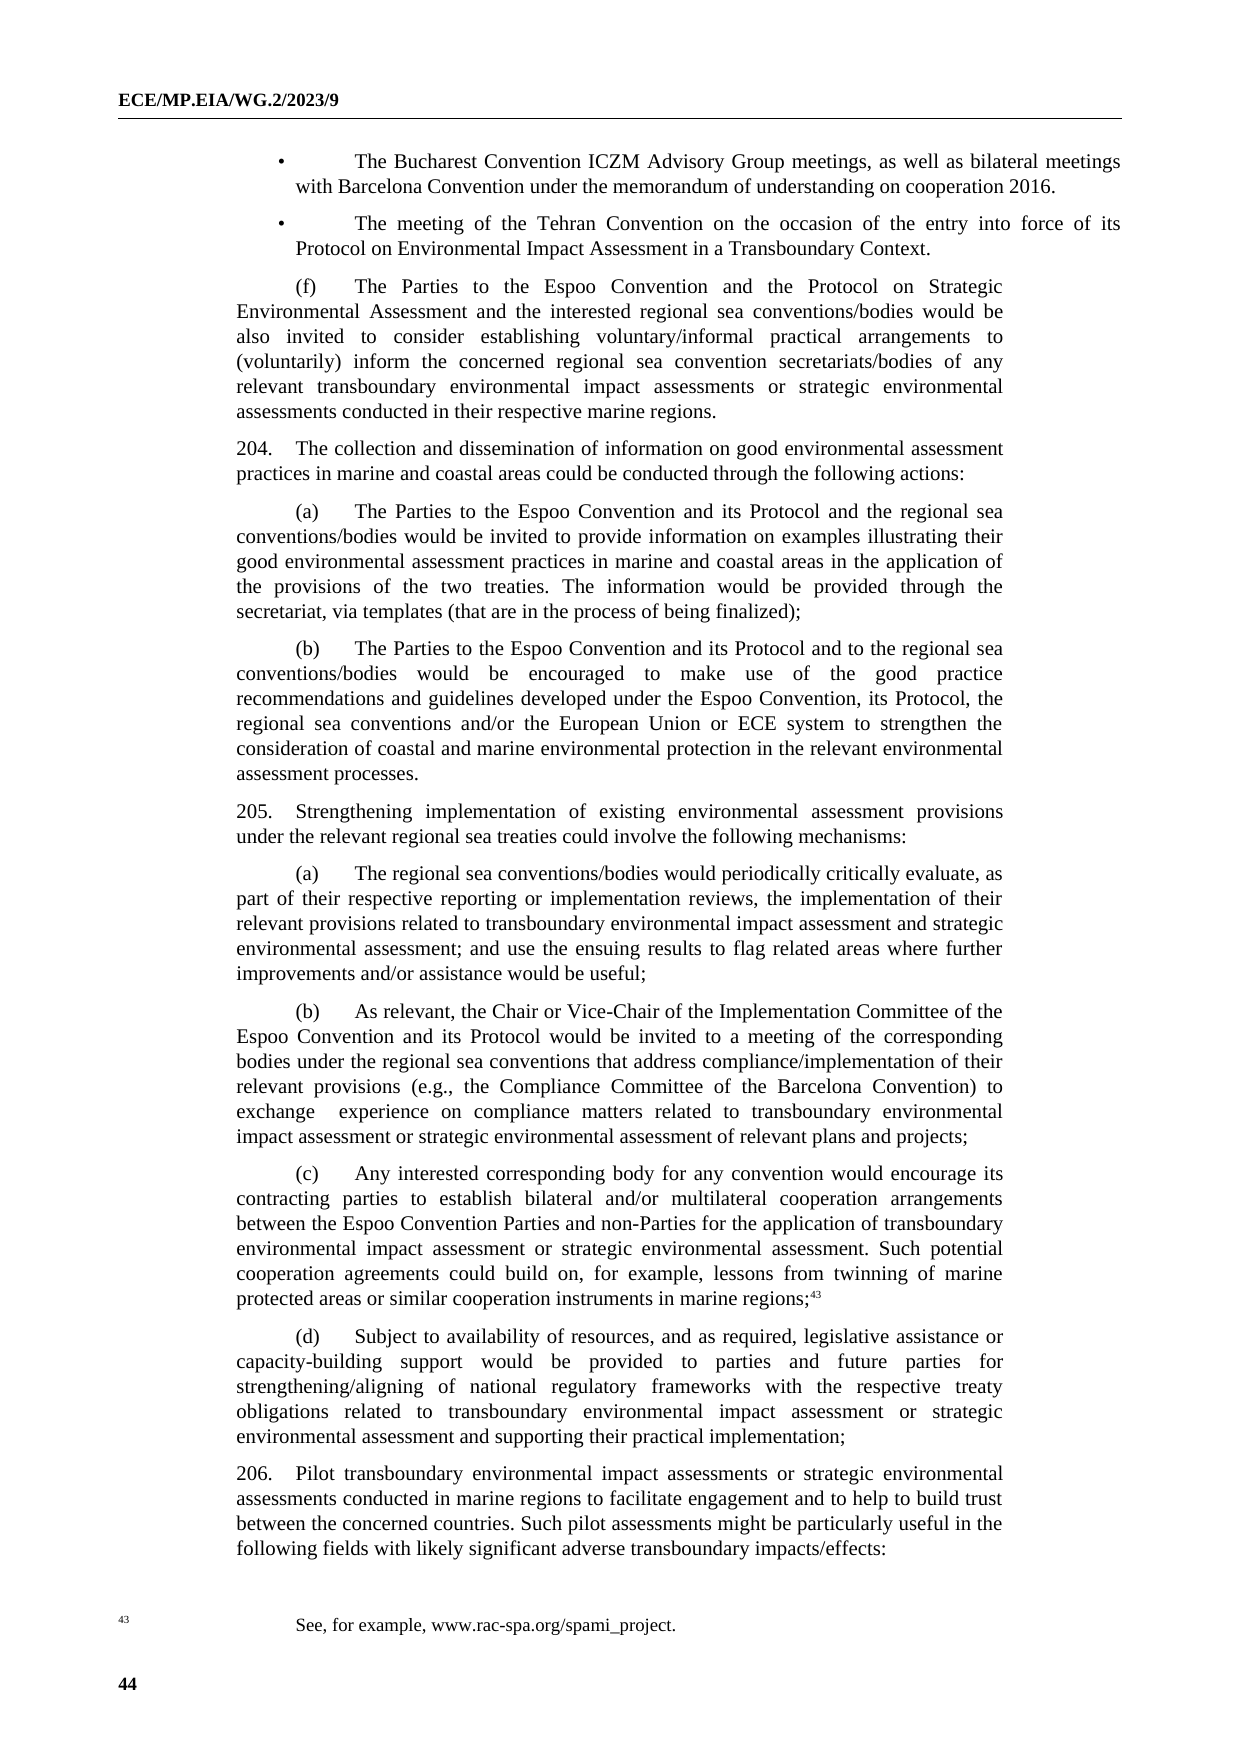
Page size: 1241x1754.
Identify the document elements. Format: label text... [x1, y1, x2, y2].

text (d) Subject to availability of resources, and as required, legislative assistance or capacity-building support would be provided to parties and future parties for strengthening/aligning of national regulatory frameworks with the respective treaty obligations related to transboundary environmental impact assessment or strategic environmental assessment and supporting their practical implementation; [236, 1323, 1004, 1448]
text The Bucharest Convention ICZM Advisory Group meetings, as well as bilateral meetings with Barcelona Convention under the memorandum of understanding on cooperation 2016. [278, 148, 1122, 198]
text (b) The Parties to the Espoo Convention and its Protocol and to the regional sea conventions/bodies would be encouraged to make use of the good practice recommendations and guidelines developed under the Espoo Convention, its Protocol, the regional sea conventions and/or the European Union or ECE system to strengthen the consideration of coastal and marine environmental protection in the relevant environmental assessment processes. [236, 635, 1004, 785]
text (a) The regional sea conventions/bodies would periodically critically evaluate, as part of their respective reporting or implementation reviews, the implementation of their relevant provisions related to transboundary environmental impact assessment and strategic environmental assessment; and use the ensuing results to flag related areas where further improvements and/or assistance would be useful; [236, 860, 1004, 985]
text 204. The collection and dissemination of information on good environmental assessment practices in marine and coastal areas could be conducted through the following actions: [236, 435, 1004, 485]
text The meeting of the Tehran Convention on the occasion of the entry into force of its Protocol on Environmental Impact Assessment in a Transboundary Context. [278, 210, 1122, 260]
text (f) The Parties to the Espoo Convention and the Protocol on Strategic Environmental Assessment and the interested regional sea conventions/bodies would be also invited to consider establishing voluntary/informal practical arrangements to (voluntarily) inform the concerned regional sea convention secretariats/bodies of any relevant transboundary environmental impact assessments or strategic environmental assessments conducted in their respective marine regions. [236, 273, 1004, 423]
text (b) As relevant, the Chair or Vice-Chair of the Implementation Committee of the Espoo Convention and its Protocol would be invited to a meeting of the corresponding bodies under the regional sea conventions that address compliance/implementation of their relevant provisions (e.g., the Compliance Committee of the Barcelona Convention) to exchange experience on compliance matters related to transboundary environmental impact assessment or strategic environmental assessment of relevant plans and projects; [236, 998, 1004, 1148]
text (a) The Parties to the Espoo Convention and its Protocol and the regional sea conventions/bodies would be invited to provide information on examples illustrating their good environmental assessment practices in marine and coastal areas in the application of the provisions of the two treaties. The information would be provided through the secretariat, via templates (that are in the process of being finalized); [236, 498, 1004, 623]
text 205. Strengthening implementation of existing environmental assessment provisions under the relevant regional sea treaties could involve the following mechanisms: [236, 798, 1004, 848]
text 206. Pilot transboundary environmental impact assessments or strategic environmental assessments conducted in marine regions to facilitate engagement and to help to build trust between the concerned countries. Such pilot assessments might be particularly useful in the following fields with likely significant adverse transboundary impacts/effects: [236, 1460, 1004, 1560]
text (c) Any interested corresponding body for any convention would encourage its contracting parties to establish bilateral and/or multilateral cooperation arrangements between the Espoo Convention Parties and non-Parties for the application of transboundary environmental impact assessment or strategic environmental assessment. Such potential cooperation agreements could build on, for example, lessons from twinning of marine protected areas or similar cooperation instruments in marine regions; [236, 1160, 1004, 1310]
